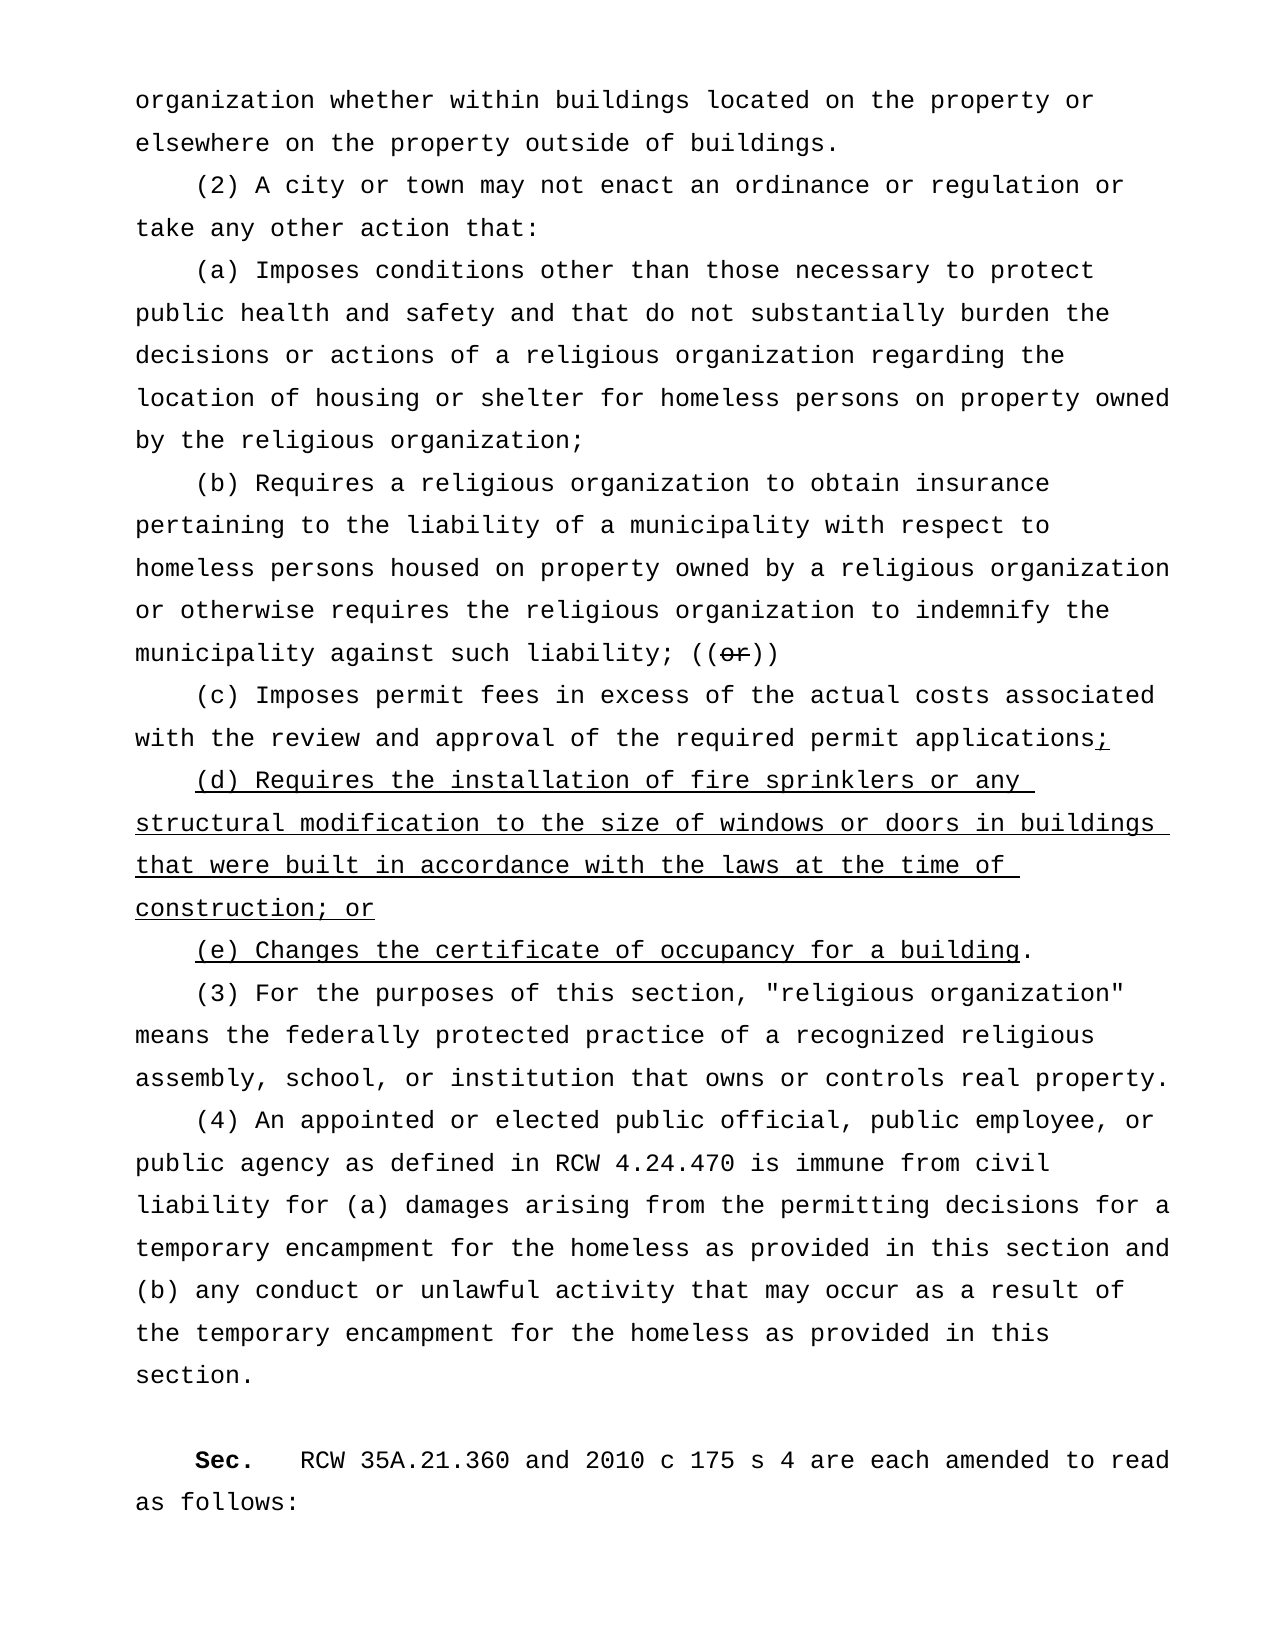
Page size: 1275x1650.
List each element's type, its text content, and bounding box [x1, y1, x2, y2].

text (d) Requires the installation of fire sprinklers or any structural modification to the size of windows or doors in buildings that were built in accordance with the laws at the time of construction; or [135, 755, 1170, 834]
text Sec. RCW 35A.21.360 and 2010 c 175 s 4 are each amended to read as follows: [135, 1434, 1170, 1519]
text (c) Imposes permit fees in excess of the actual costs associated with the review and approval of the required permit applications; [135, 670, 1170, 755]
text (2) A city or town may not enact an ordinance or regulation or take any other action that: [135, 160, 1170, 245]
text (b) Requires a religious organization to obtain insurance pertaining to the liability of a municipality with respect to homeless persons housed on property owned by a religious organization or otherwise requires the religious organization to indemnify the municipality against such liability; ((or)) [135, 457, 1170, 670]
text (e) Changes the certificate of occupancy for a building. [135, 925, 1170, 967]
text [135, 75, 1170, 160]
text (a) Imposes conditions other than those necessary to protect public health and safety and that do not substantially burden the decisions or actions of a religious organization regarding the location of housing or shelter for homeless persons on property owned by the religious organization; [135, 245, 1170, 457]
text (4) An appointed or elected public official, public employee, or public agency as defined in RCW 4.24.470 is immune from civil liability for (a) damages arising from the permitting decisions for a temporary encampment for the homeless as provided in this section and (b) any conduct or unlawful activity that may occur as a result of the temporary encampment for the homeless as provided in this section. [135, 1095, 1170, 1392]
text (3) For the purposes of this section, "religious organization" means the federally protected practice of a recognized religious assembly, school, or institution that owns or controls real property. [135, 967, 1170, 1095]
text (d) Requires the installation of fire sprinklers or any structural modification to the size of windows or doors in buildings that were built in accordance with the laws at the time of construction; or [135, 835, 1170, 925]
